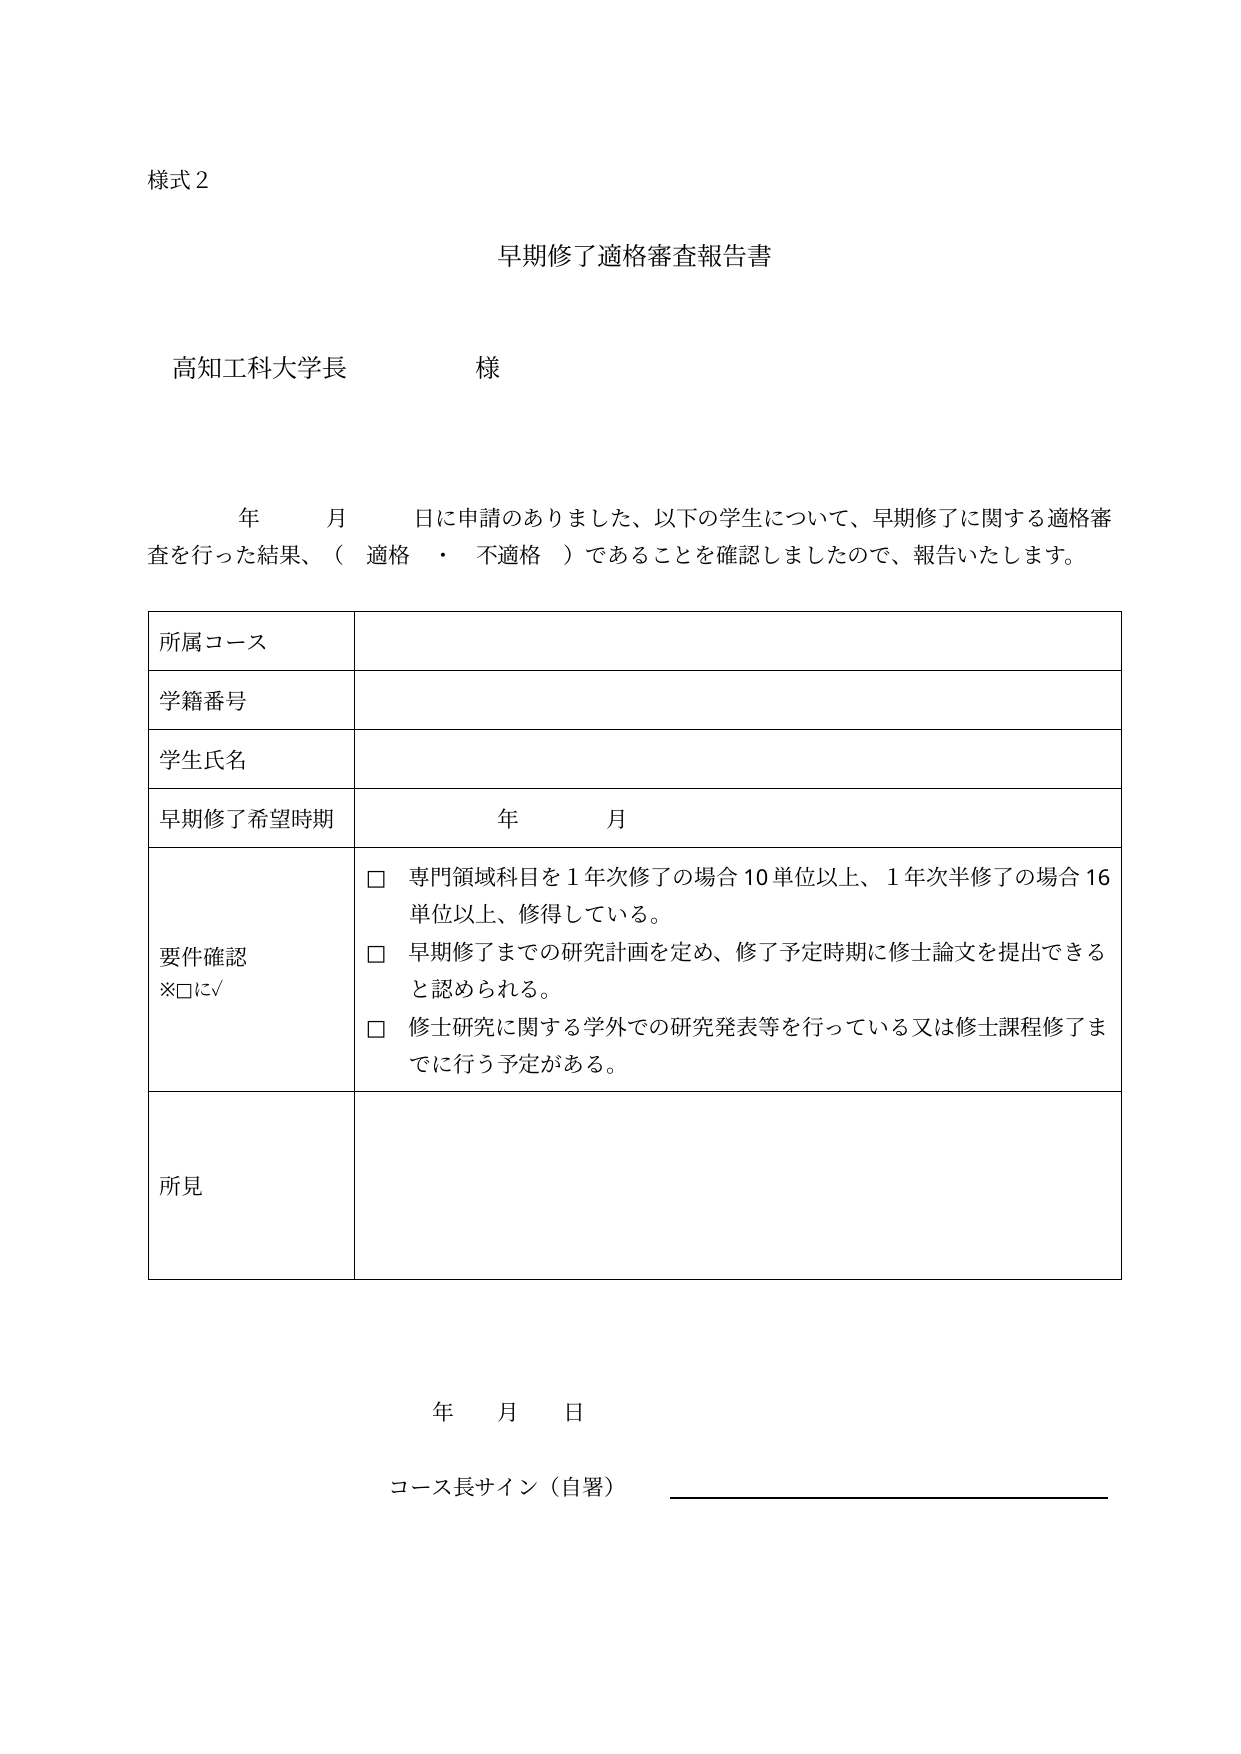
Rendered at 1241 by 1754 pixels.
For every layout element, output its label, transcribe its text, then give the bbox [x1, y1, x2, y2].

table_cell 年 月 [355, 789, 1121, 847]
table_cell □ 専門領域科目を１年次修了の場合10単位以上、１年次半修了の場合16単位以上、修得している。 □ 早期修了までの研究計画を定め、修了予定時期に修士論文を提出できると認められる。 □ 修士研究に関する学外での研究発表等を行っている又は修士課程修了までに行う予定がある。 [355, 848, 1121, 1091]
text 様式２ [148, 161, 1122, 198]
text 年 月 日に申請のありました、以下の学生について、早期修了に関する適格審査を行った結果、（ 適格 ・ 不適格 ）であることを確認しましたので、報告いたします。 [148, 498, 1122, 573]
table_cell [355, 1092, 1121, 1278]
table_header [355, 612, 1121, 669]
table_cell 要件確認 ※□に✓ [149, 848, 354, 1091]
table_cell 学生氏名 [149, 730, 354, 788]
table_cell 早期修了希望時期 [149, 789, 354, 847]
table_header 所属コース [149, 612, 354, 669]
table_cell 所見 [149, 1092, 354, 1278]
text コース長サイン（自署） [148, 1467, 1122, 1504]
table_cell [355, 671, 1121, 729]
text 年 月 日 [148, 1392, 1122, 1429]
table_cell [355, 730, 1121, 788]
text 高知工科大学長 様 [148, 348, 1122, 386]
table_cell 学籍番号 [149, 671, 354, 729]
text 早期修了適格審査報告書 [148, 236, 1122, 273]
